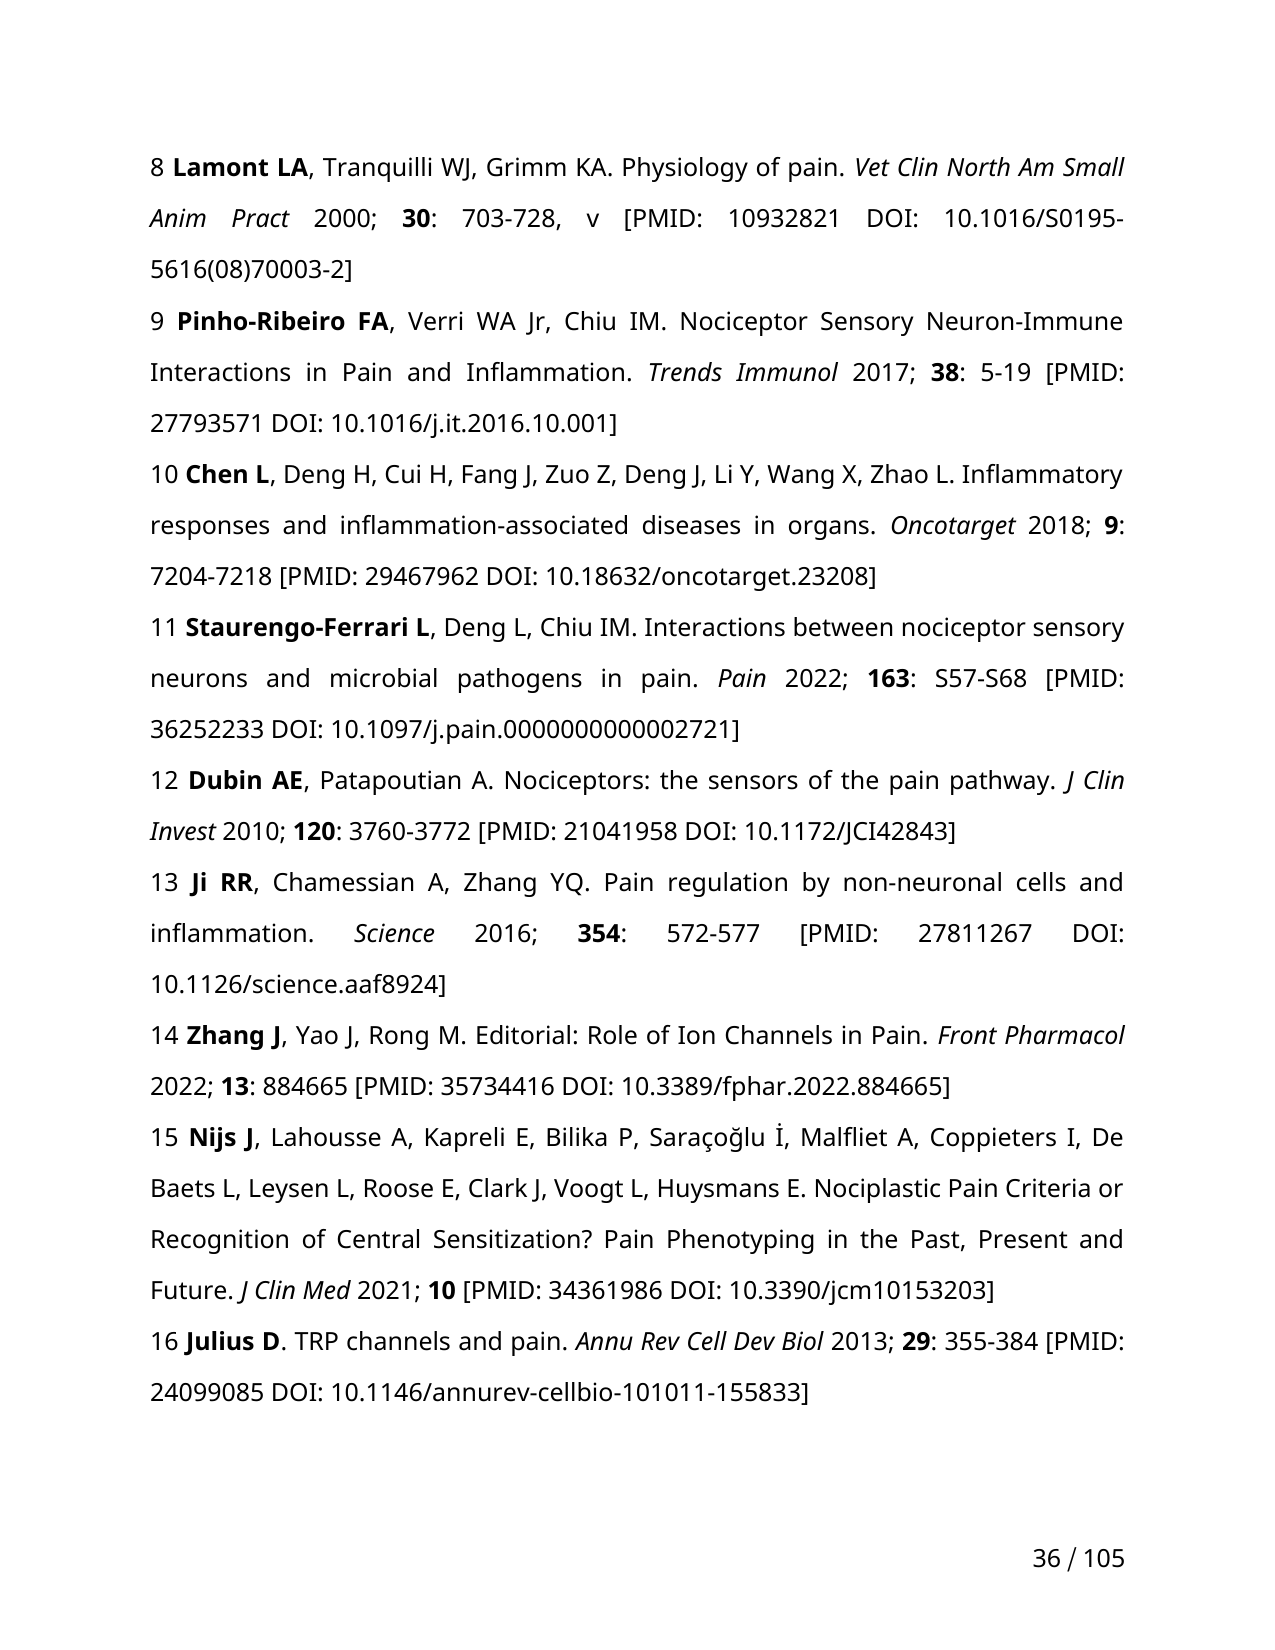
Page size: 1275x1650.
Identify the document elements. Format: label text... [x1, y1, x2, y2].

text 15 Nijs J, Lahousse A, Kapreli E, Bilika P, Saraçoğlu İ, Malfliet A, Coppieters I, De Baets L, Leysen L, Roose E, Clark J, Voogt L, Huysmans E. Nociplastic Pain Criteria or Recognition of Central Sensitization? Pain Phenotyping in the Past, Present and Future. J Clin Med 2021; 10 [PMID: 34361986 DOI: 10.3390/jcm10153203] [150, 1120, 1125, 1307]
text 13 Ji RR, Chamessian A, Zhang YQ. Pain regulation by non-neuronal cells and inflammation. Science 2016; 354: 572-577 [PMID: 27811267 DOI: 10.1126/science.aaf8924] [150, 864, 1125, 1001]
text 12 Dubin AE, Patapoutian A. Nociceptors: the sensors of the pain pathway. J Clin Invest 2010; 120: 3760-3772 [PMID: 21041958 DOI: 10.1172/JCI42843] [150, 762, 1125, 848]
text 10 Chen L, Deng H, Cui H, Fang J, Zuo Z, Deng J, Li Y, Wang X, Zhao L. Inflammatory responses and inflammation-associated diseases in organs. Oncotarget 2018; 9: 7204-7218 [PMID: 29467962 DOI: 10.18632/oncotarget.23208] [150, 456, 1125, 592]
text 8 Lamont LA, Tranquilli WJ, Grimm KA. Physiology of pain. Vet Clin North Am Small Anim Pract 2000; 30: 703-728, v [PMID: 10932821 DOI: 10.1016/S0195-5616(08)70003-2] [150, 150, 1125, 286]
text 16 Julius D. TRP channels and pain. Annu Rev Cell Dev Biol 2013; 29: 355-384 [PMID: 24099085 DOI: 10.1146/annurev-cellbio-101011-155833] [150, 1324, 1125, 1409]
text 11 Staurengo-Ferrari L, Deng L, Chiu IM. Interactions between nociceptor sensory neurons and microbial pathogens in pain. Pain 2022; 163: S57-S68 [PMID: 36252233 DOI: 10.1097/j.pain.0000000000002721] [150, 609, 1125, 746]
text 9 Pinho-Ribeiro FA, Verri WA Jr, Chiu IM. Nociceptor Sensory Neuron-Immune Interactions in Pain and Inflammation. Trends Immunol 2017; 38: 5-19 [PMID: 27793571 DOI: 10.1016/j.it.2016.10.001] [150, 303, 1125, 439]
text 14 Zhang J, Yao J, Rong M. Editorial: Role of Ion Channels in Pain. Front Pharmacol 2022; 13: 884665 [PMID: 35734416 DOI: 10.3389/fphar.2022.884665] [150, 1018, 1125, 1103]
